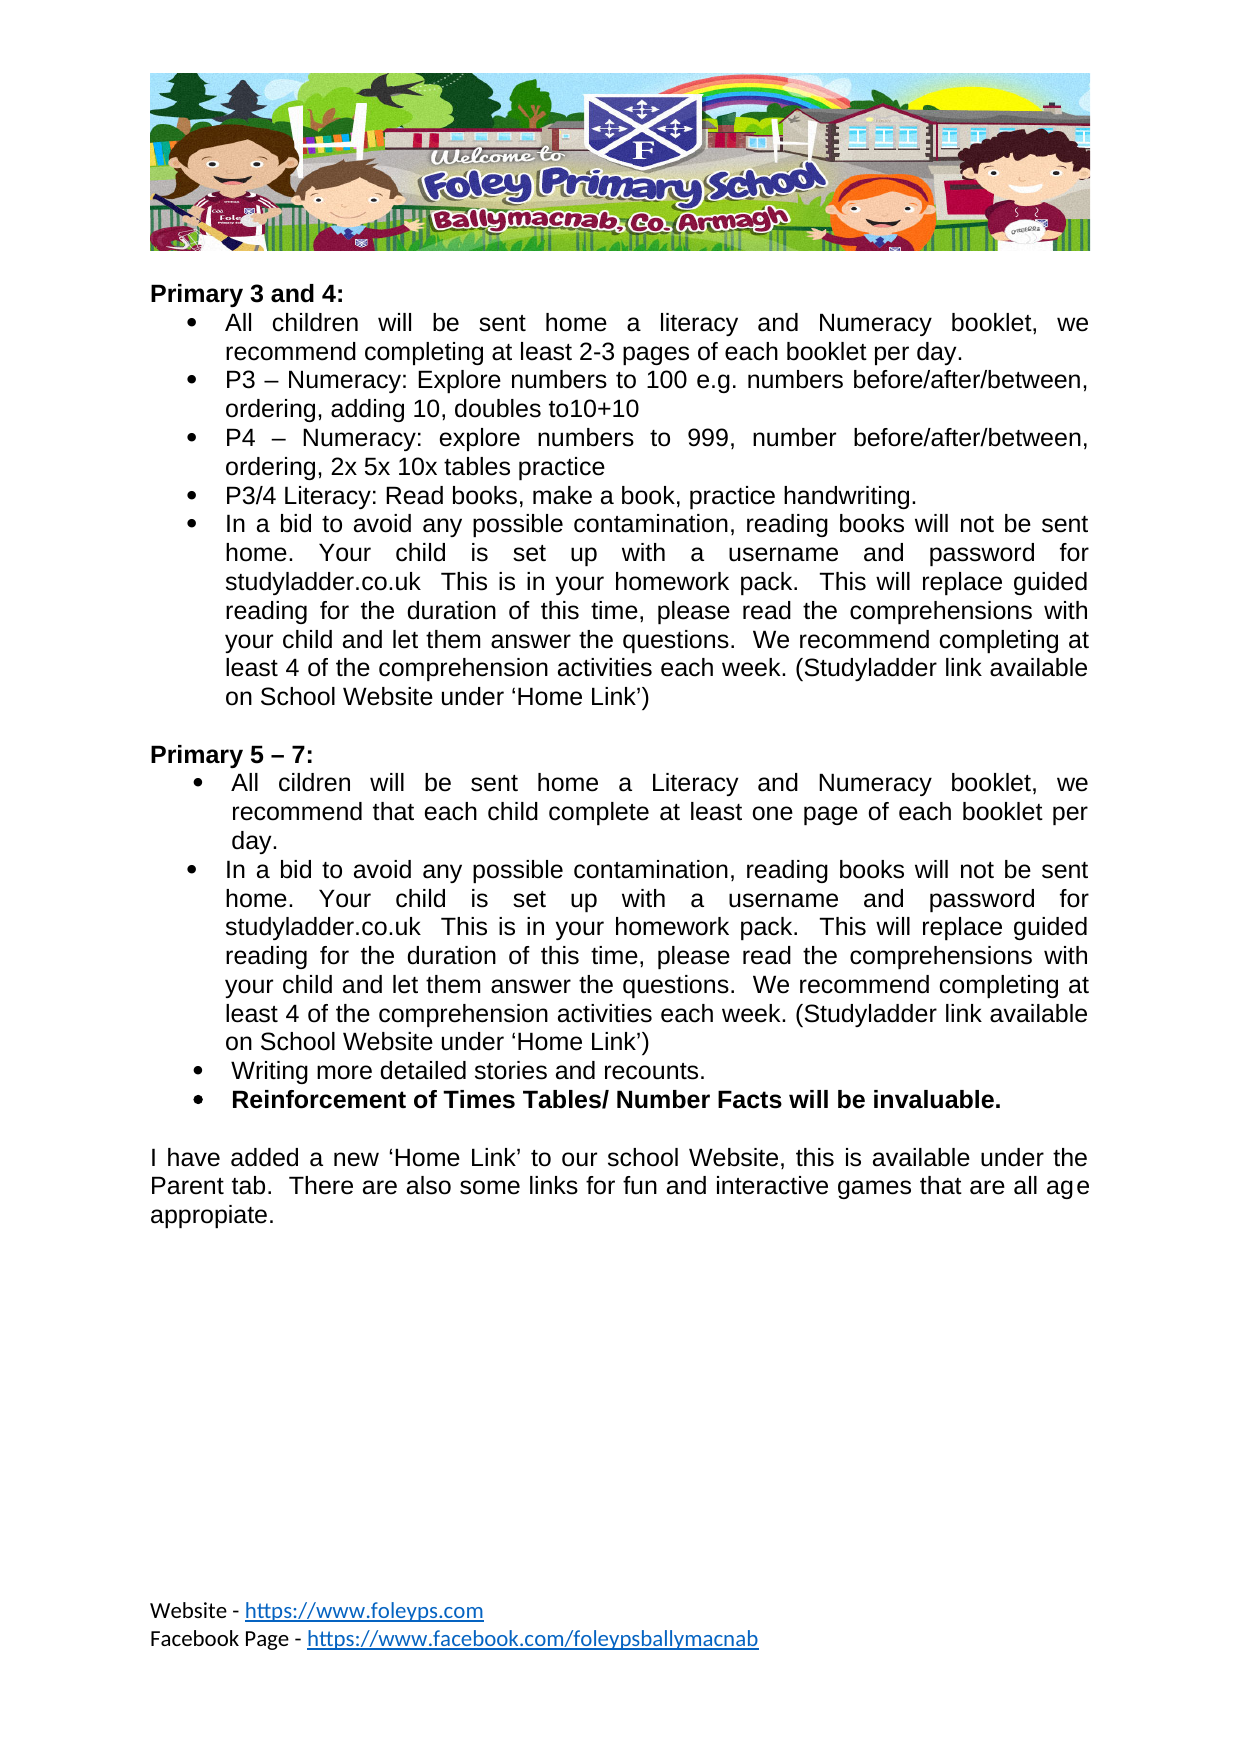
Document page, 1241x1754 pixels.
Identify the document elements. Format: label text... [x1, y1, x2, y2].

text Primary 5 – 7: [150, 739, 1090, 768]
list All cildren will be sent home a Literacy and Numeracy booklet, we recommend that each child complete at least one page of each booklet per day. [194, 768, 1090, 855]
list P3 – Numeracy: Explore numbers to 100 e.g. numbers before/after/between, ordering, adding 10, doubles to10+10 [187, 365, 1090, 423]
list Writing more detailed stories and recounts. [194, 1056, 1090, 1085]
list In a bid to avoid any possible contamination, reading books will not be sent home. Your child is set up with a username and password for studyladder.co.uk This is in your homework pack. This will replace guided reading for the duration of this time, please read the comprehensions with your child and let them answer the questions. We recommend completing at least 4 of the comprehension activities each week. (Studyladder link available on School Website under ‘Home Link’) [187, 509, 1090, 711]
list Reinforcement of Times Tables/ Number Facts will be invaluable. [194, 1085, 1090, 1114]
list All children will be sent home a literacy and Numeracy booklet, we recommend completing at least 2-3 pages of each booklet per day. [187, 308, 1090, 365]
list P3/4 Literacy: Read books, make a book, practice handwriting. [187, 481, 1090, 509]
text I have added a new ‘Home Link’ to our school Website, this is available under the Parent tab. There are also some links for fun and interactive games that are all age appropiate. [150, 1142, 1090, 1229]
picture [150, 73, 1091, 251]
text Primary 3 and 4: [150, 279, 1090, 308]
list In a bid to avoid any possible contamination, reading books will not be sent home. Your child is set up with a username and password for studyladder.co.uk This is in your homework pack. This will replace guided reading for the duration of this time, please read the comprehensions with your child and let them answer the questions. We recommend completing at least 4 of the comprehension activities each week. (Studyladder link available on School Website under ‘Home Link’) [187, 855, 1090, 1056]
list P4 – Numeracy: explore numbers to 999, number before/after/between, ordering, 2x 5x 10x tables practice [187, 423, 1090, 481]
